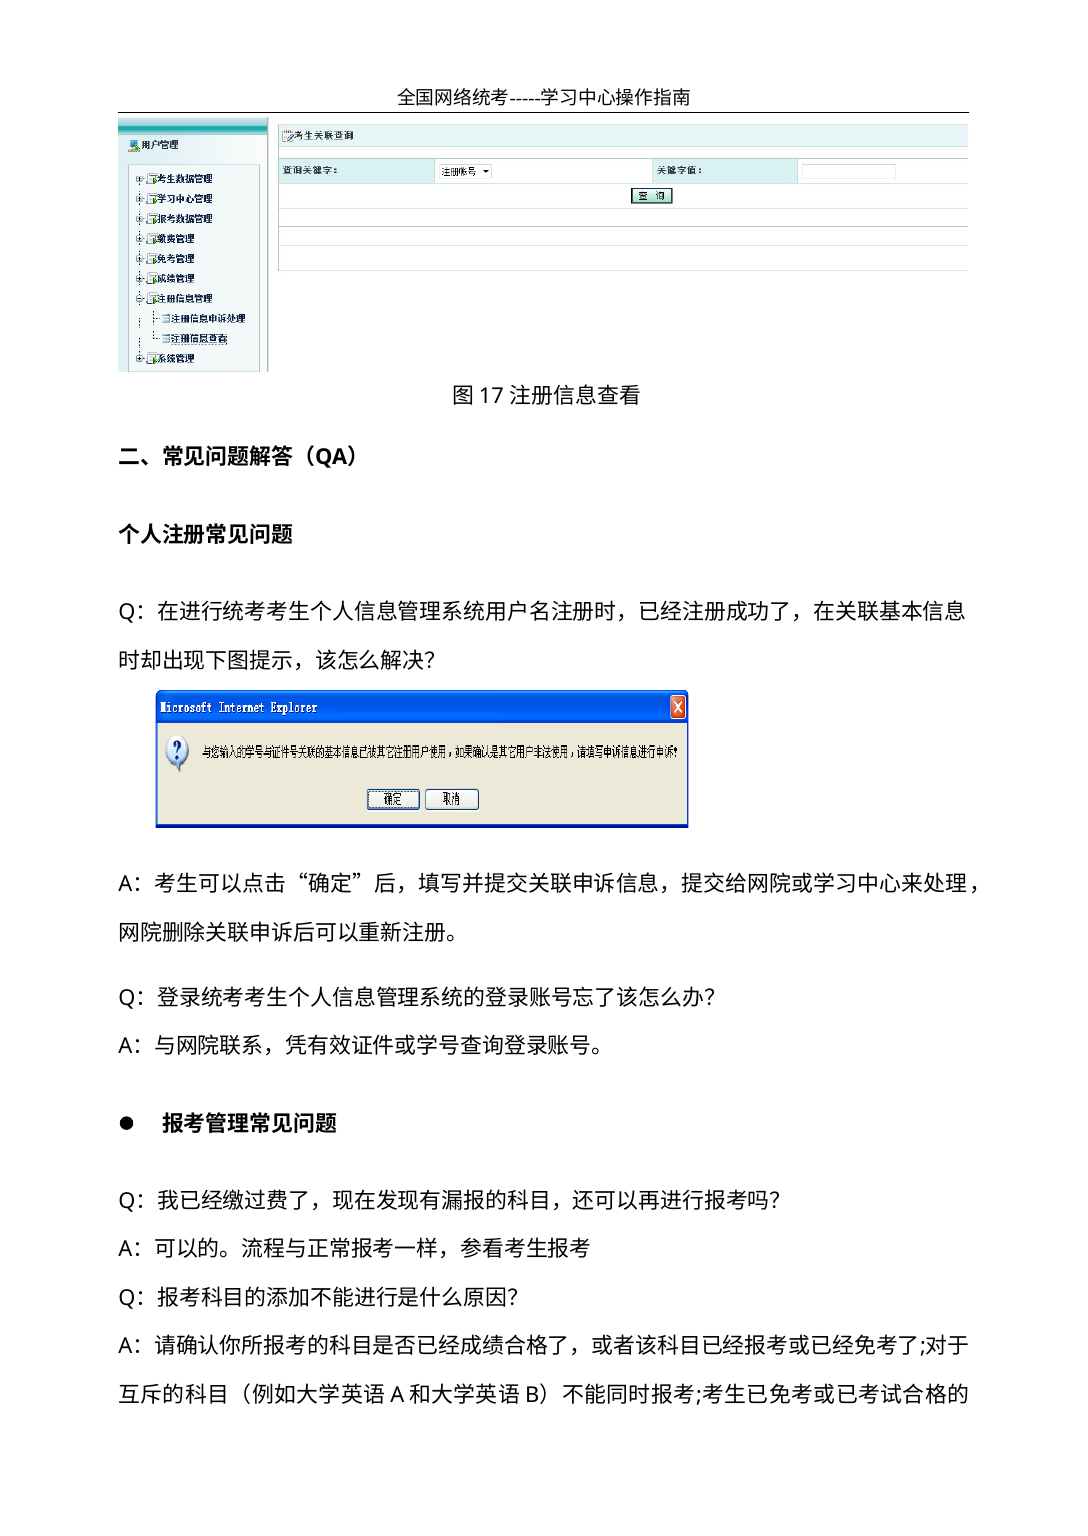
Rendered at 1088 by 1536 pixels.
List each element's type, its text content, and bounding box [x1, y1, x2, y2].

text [118, 1328, 969, 1409]
picture [118, 117, 969, 372]
subtitle 二、常见问题解答（QA） [118, 439, 969, 471]
text Q：在进行统考考生个人信息管理系统用户名注册时，已经注册成功了，在关联基本信息时却出现下图提示，该怎么解决？ [118, 594, 969, 675]
text A：与网院联系，凭有效证件或学号查询登录账号。 [118, 1028, 969, 1060]
text Q：登录统考考生个人信息管理系统的登录账号忘了该怎么办？ [118, 979, 969, 1012]
list 报考管理常见问题 [118, 1105, 969, 1138]
text A：考生可以点击“确定”后，填写并提交关联申诉信息，提交给网院或学习中心来处理，网院删除关联申诉后可以重新注册。 [118, 866, 969, 947]
text Q：报考科目的添加不能进行是什么原因？ [118, 1279, 969, 1312]
text A：可以的。流程与正常报考一样，参看考生报考 [118, 1231, 969, 1263]
text 图17 注册信息查看 [118, 378, 969, 410]
picture [155, 690, 689, 828]
text Q：我已经缴过费了，现在发现有漏报的科目，还可以再进行报考吗？ [118, 1183, 969, 1215]
text 个人注册常见问题 [118, 516, 969, 549]
